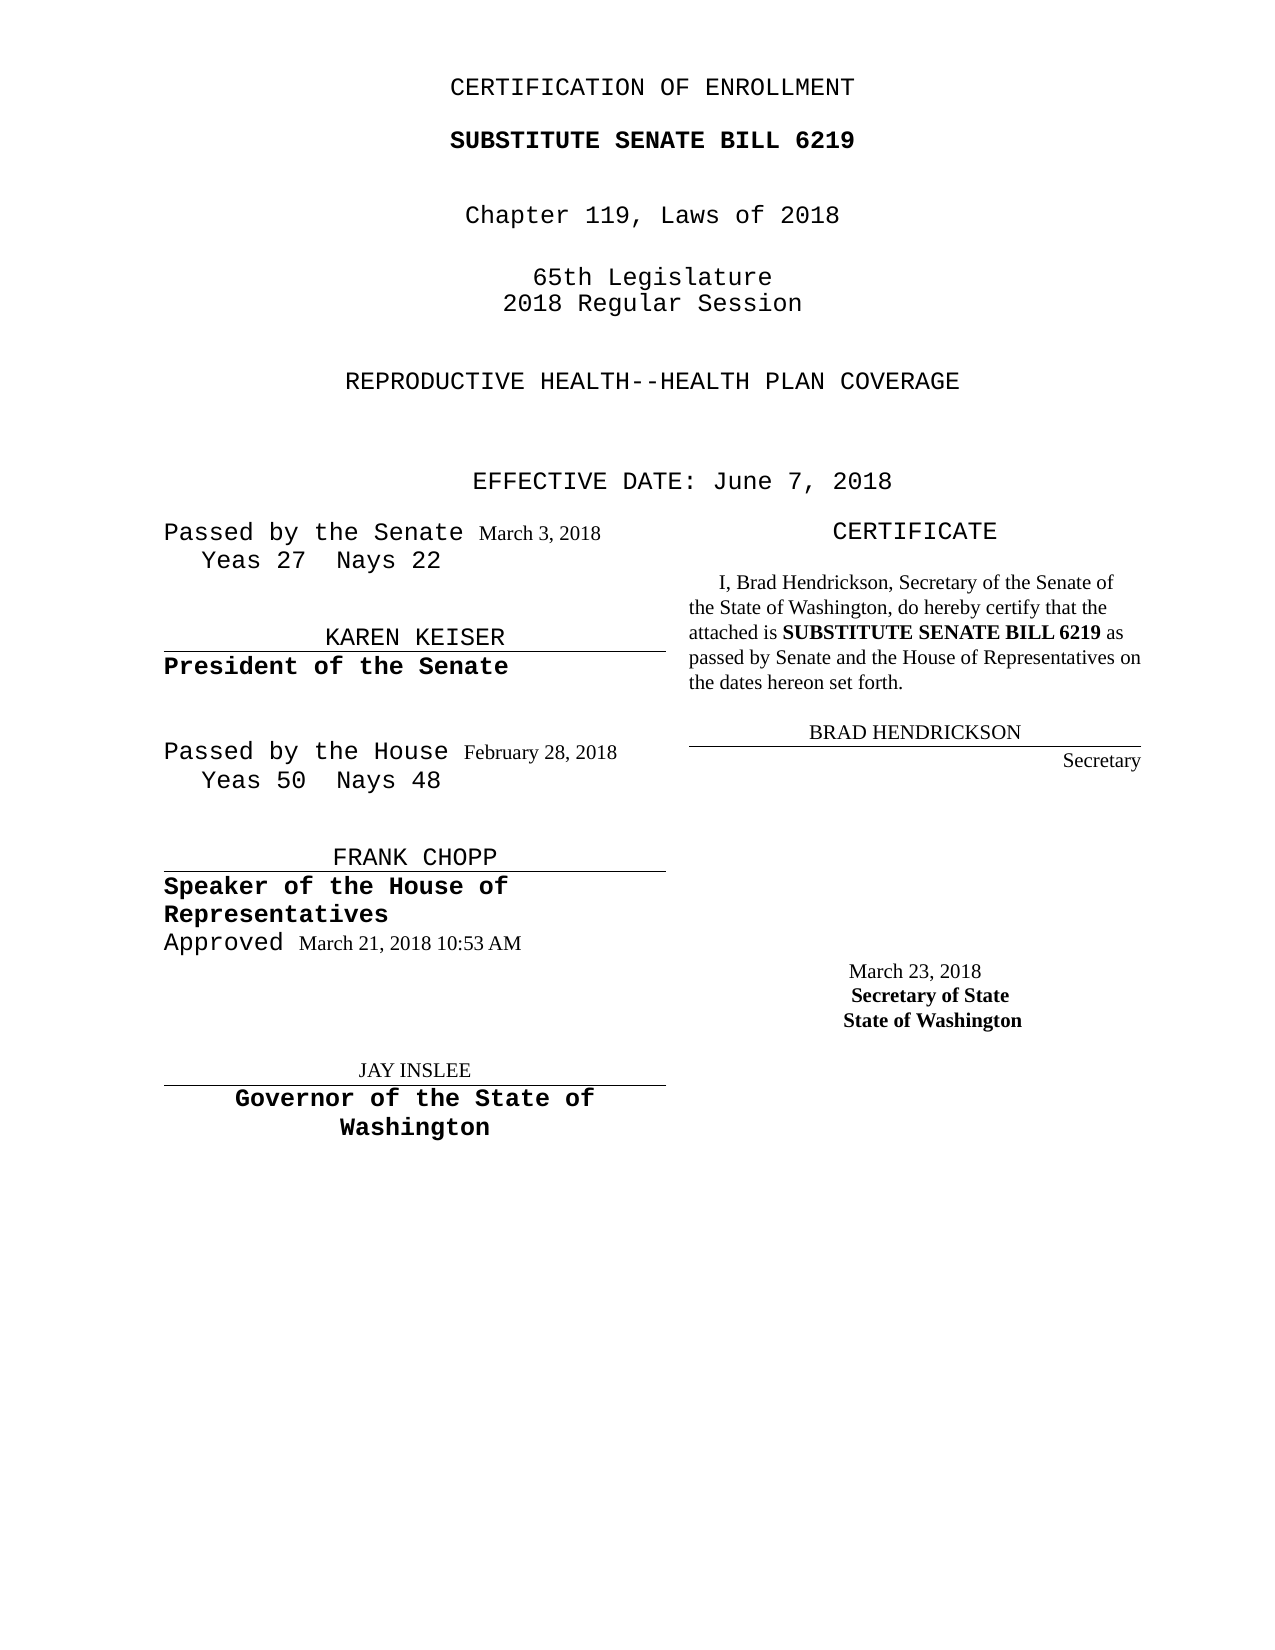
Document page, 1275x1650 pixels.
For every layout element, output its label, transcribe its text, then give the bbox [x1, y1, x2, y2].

text Chapter 119, Laws of 2018 [135, 203, 1170, 228]
text SUBSTITUTE SENATE BILL 6219 [135, 128, 1170, 153]
table_header CERTIFICATE I, Brad Hendrickson, Secretary of the Senate of the State of Washington, do hereby certify that the attached is SUBSTITUTE SENATE BILL 6219 as passed by Senate and the House of Representatives on the dates hereon set forth. BRAD HENDRICKSON Secretary [678, 519, 1152, 930]
table_cell JAY INSLEE Governor of the State of Washington [153, 983, 677, 1143]
table_header Passed by the Senate March 3, 2018 Yeas 27 Nays 22 KAREN KEISER President of the Senate Passed by the House February 28, 2018 Yeas 50 Nays 48 FRANK CHOPP Speaker of the House of Representatives [153, 519, 677, 930]
text CERTIFICATION OF ENROLLMENT [135, 75, 1170, 103]
text 65th Legislature [135, 266, 1170, 291]
table_cell March 23, 2018 [678, 930, 1152, 983]
table_cell Approved March 21, 2018 10:53 AM [153, 930, 677, 983]
text EFFECTIVE DATE: June 7, 2018 [135, 469, 1170, 494]
table_cell Secretary of State State of Washington [678, 983, 1152, 1143]
text REPRODUCTIVE HEALTH--HEALTH PLAN COVERAGE [135, 369, 1170, 394]
text 2018 Regular Session [135, 291, 1170, 319]
